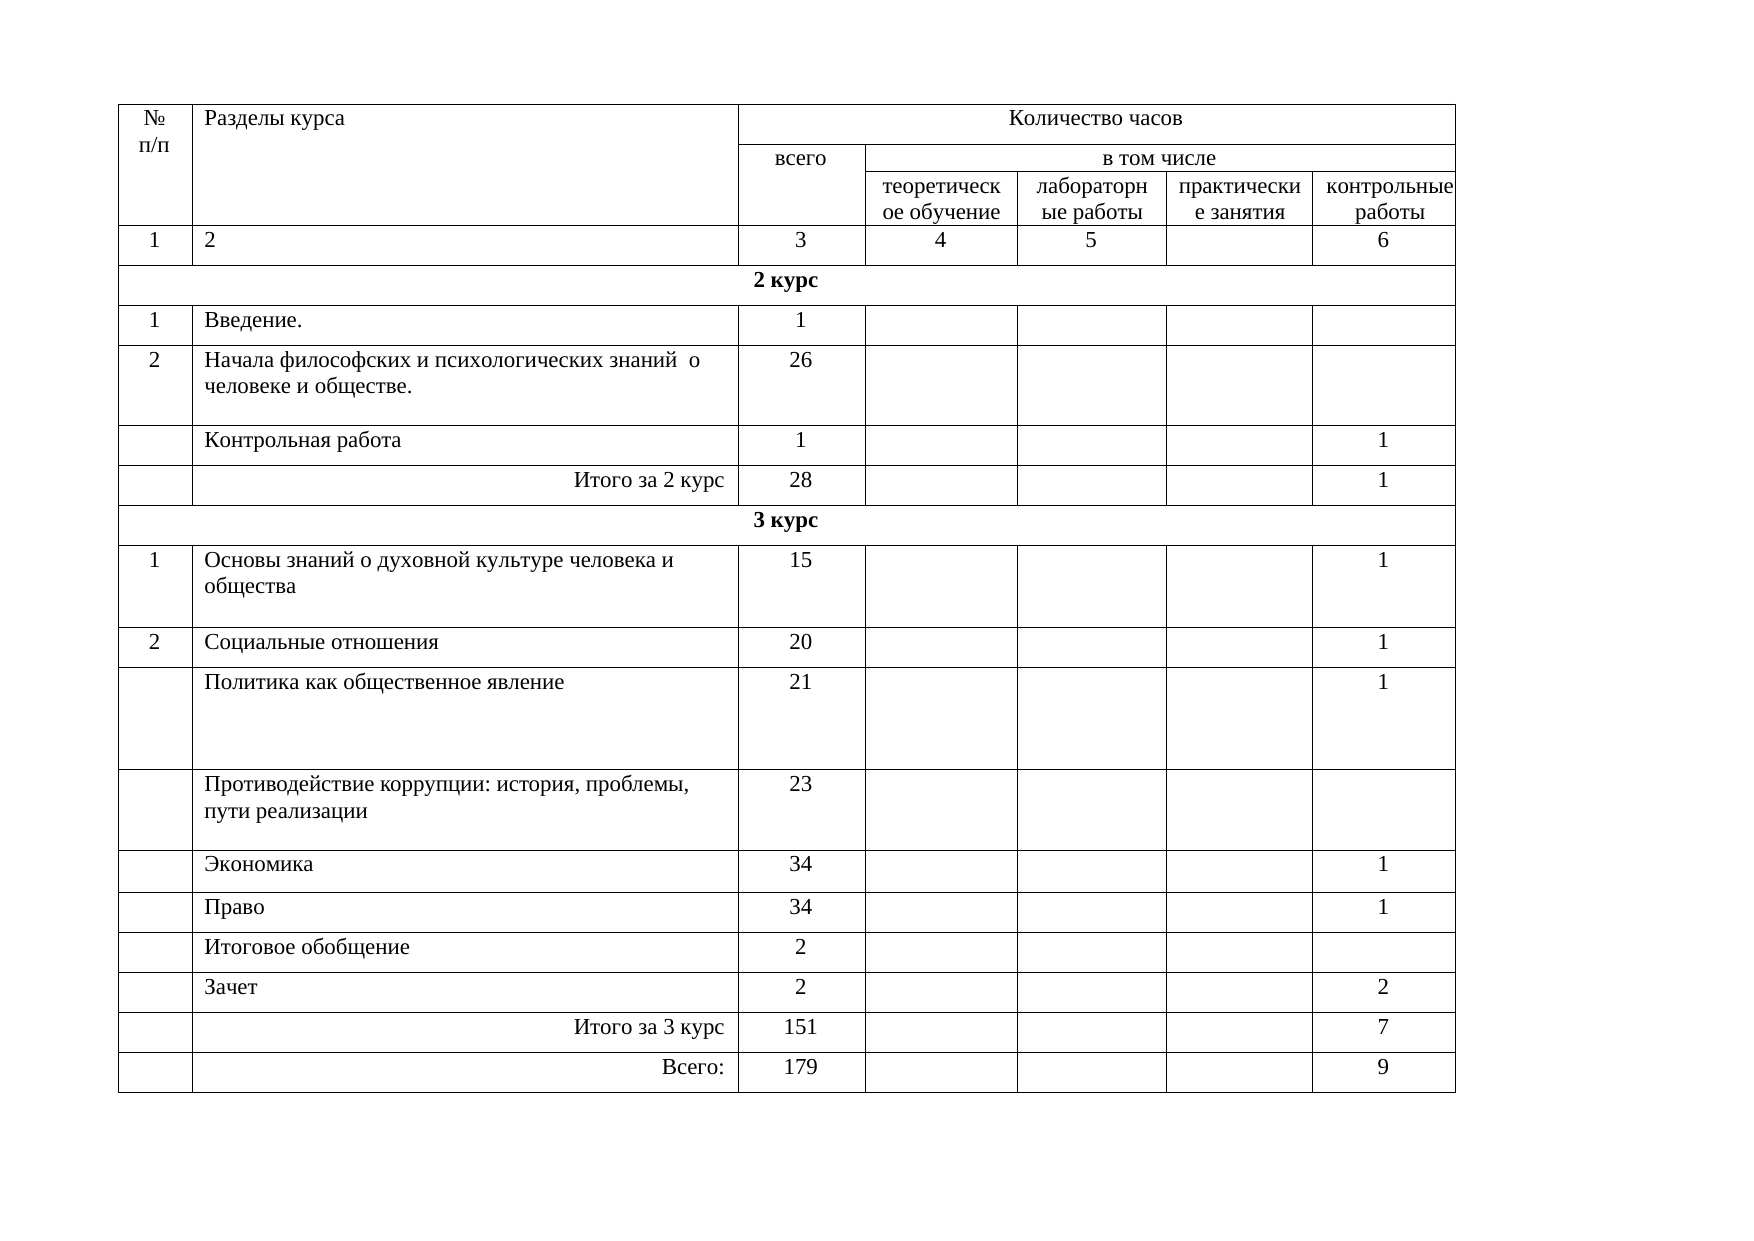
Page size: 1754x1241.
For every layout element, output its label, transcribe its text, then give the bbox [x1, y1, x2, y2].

table_header Разделы курса [193, 105, 738, 224]
table_cell 1 [1313, 668, 1455, 769]
table_cell [1167, 306, 1312, 344]
table_cell [1018, 973, 1166, 1012]
table_cell Начала философских и психологических знаний о человеке и обществе. [193, 346, 738, 425]
table_cell [866, 546, 1017, 627]
table_cell [866, 1013, 1017, 1052]
table_cell [1167, 973, 1312, 1012]
table_cell 1 [1313, 628, 1455, 667]
table_cell 2 [1313, 973, 1455, 1012]
table_cell Основы знаний о духовной культуре человека и общества [193, 546, 738, 627]
table_cell [866, 933, 1017, 972]
table_cell Введение. [193, 306, 738, 344]
table_cell [866, 668, 1017, 769]
table_cell 2 [119, 346, 192, 425]
table_cell 2 курс [119, 266, 1455, 304]
table_cell 3 [739, 226, 865, 264]
table_cell [1167, 933, 1312, 972]
table_cell [119, 1053, 192, 1092]
table_cell Экономика [193, 851, 738, 892]
table_cell [1018, 306, 1166, 344]
table_cell 21 [739, 668, 865, 769]
table_cell [1313, 770, 1455, 849]
table_cell 151 [739, 1013, 865, 1052]
table_cell 2 [739, 973, 865, 1012]
table_cell 1 [1313, 546, 1455, 627]
table_cell [119, 426, 192, 465]
table_cell [866, 628, 1017, 667]
table_cell [119, 668, 192, 769]
table_cell Итоговое обобщение [193, 933, 738, 972]
table_cell 9 [1313, 1053, 1455, 1092]
table_cell [866, 426, 1017, 465]
table_cell [1313, 306, 1455, 344]
table_cell [866, 851, 1017, 892]
table_cell 1 [739, 426, 865, 465]
table_cell 1 [1313, 851, 1455, 892]
table_cell 26 [739, 346, 865, 425]
table_cell [1167, 628, 1312, 667]
table_cell [1167, 466, 1312, 505]
table_header Количество часов [739, 105, 1455, 143]
table_cell Противодействие коррупции: история, проблемы, пути реализации [193, 770, 738, 849]
table_cell 1 [119, 546, 192, 627]
table_cell 1 [119, 306, 192, 344]
table_cell [1167, 226, 1312, 264]
table_cell [1018, 466, 1166, 505]
table_cell 6 [1313, 226, 1455, 264]
table_cell [866, 1053, 1017, 1092]
table_cell [1018, 893, 1166, 932]
table_cell [866, 346, 1017, 425]
table_cell [1313, 933, 1455, 972]
table_cell [1018, 933, 1166, 972]
table_cell [1018, 851, 1166, 892]
table_cell 23 [739, 770, 865, 849]
table_cell [119, 851, 192, 892]
table_cell [1167, 893, 1312, 932]
table_cell 3 курс [119, 506, 1455, 545]
table_cell 1 [739, 306, 865, 344]
table_header № п/п [119, 105, 192, 224]
table_cell [1018, 668, 1166, 769]
table_cell Политика как общественное явление [193, 668, 738, 769]
table_cell 4 [866, 226, 1017, 264]
table_cell Право [193, 893, 738, 932]
table_cell Итого за 2 курс [193, 466, 738, 505]
table_cell [119, 973, 192, 1012]
table_cell [119, 933, 192, 972]
table_cell Всего: [193, 1053, 738, 1092]
table_cell 5 [1018, 226, 1166, 264]
table_cell [866, 466, 1017, 505]
table_cell всего [739, 145, 865, 224]
table_cell 1 [1313, 426, 1455, 465]
table_cell 34 [739, 893, 865, 932]
table_cell [1167, 346, 1312, 425]
table_cell [1167, 1013, 1312, 1052]
table_cell [866, 306, 1017, 344]
table_cell Контрольная работа [193, 426, 738, 465]
table_cell Итого за 3 курс [193, 1013, 738, 1052]
table_cell [866, 893, 1017, 932]
table_cell [1167, 851, 1312, 892]
table_cell 179 [739, 1053, 865, 1092]
table_cell [866, 770, 1017, 849]
table_cell [1167, 1053, 1312, 1092]
table_cell 2 [739, 933, 865, 972]
table_cell 1 [1313, 466, 1455, 505]
table_cell [866, 973, 1017, 1012]
table_cell [119, 893, 192, 932]
table_cell 28 [739, 466, 865, 505]
table_cell 20 [739, 628, 865, 667]
table_cell [1167, 668, 1312, 769]
table_cell [1018, 1013, 1166, 1052]
table_cell 34 [739, 851, 865, 892]
table_cell [1018, 346, 1166, 425]
table_cell [1018, 546, 1166, 627]
table_cell Зачет [193, 973, 738, 1012]
table_cell [119, 466, 192, 505]
table_cell 15 [739, 546, 865, 627]
table_cell 2 [193, 226, 738, 264]
table_cell [1018, 1053, 1166, 1092]
table_cell [1167, 546, 1312, 627]
table_cell [119, 770, 192, 849]
table_cell Социальные отношения [193, 628, 738, 667]
table_cell 1 [119, 226, 192, 264]
table_cell 1 [1313, 893, 1455, 932]
table_cell [1018, 628, 1166, 667]
table_cell 7 [1313, 1013, 1455, 1052]
table_cell [1167, 770, 1312, 849]
table_cell 2 [119, 628, 192, 667]
table_cell [1313, 346, 1455, 425]
table_cell [1018, 770, 1166, 849]
table_cell [119, 1013, 192, 1052]
table_cell [1167, 426, 1312, 465]
table_cell [1018, 426, 1166, 465]
